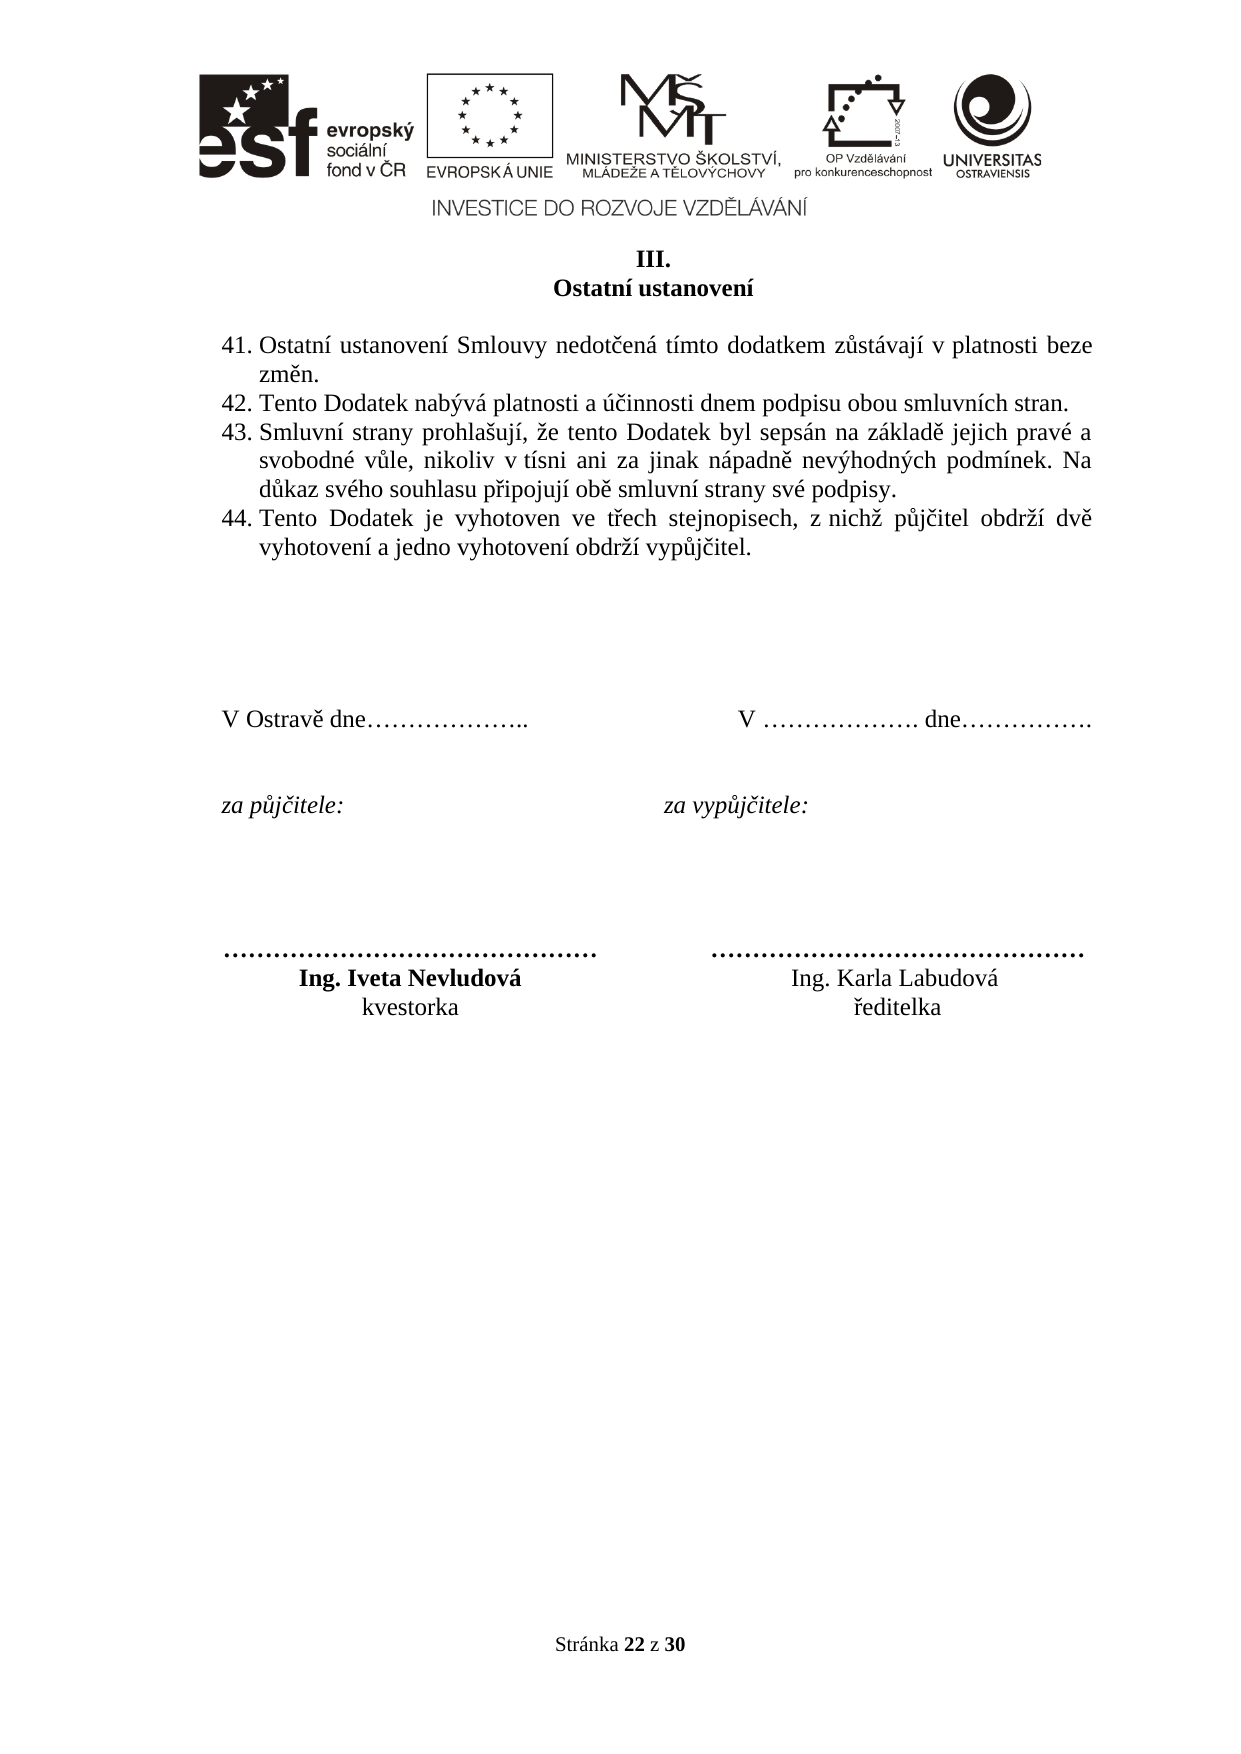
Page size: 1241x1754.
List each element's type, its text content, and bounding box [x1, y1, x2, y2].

text kvestorka ředitelka [221, 992, 1092, 1020]
list Ostatní ustanovení Smlouvy nedotčená tímto dodatkem zůstávají v platnosti beze změn. [221, 330, 1092, 388]
text III. [221, 244, 1085, 273]
text Ostatní ustanovení [221, 273, 1085, 302]
text Ing. Iveta Nevludová Ing. Karla Labudová [221, 963, 1092, 992]
text ……………………………………… ……………………………………… [221, 934, 1092, 963]
list Tento Dodatek je vyhotoven ve třech stejnopisech, z nichž půjčitel obdrží dvě vyhotovení a jedno vyhotovení obdrží vypůjčitel. [221, 503, 1092, 560]
list Tento Dodatek nabývá platnosti a účinnosti dnem podpisu obou smluvních stran. [221, 388, 1092, 417]
picture [199, 73, 1042, 216]
list Smluvní strany prohlašují, že tento Dodatek byl sepsán na základě jejich pravé a svobodné vůle, nikoliv v tísni ani za jinak nápadně nevýhodných podmínek. Na důkaz svého souhlasu připojují obě smluvní strany své podpisy. [221, 417, 1092, 503]
text V Ostravě dne……………….. V ………………. dne……………. [221, 704, 1092, 733]
text za půjčitele: za vypůjčitele: [221, 790, 1092, 819]
